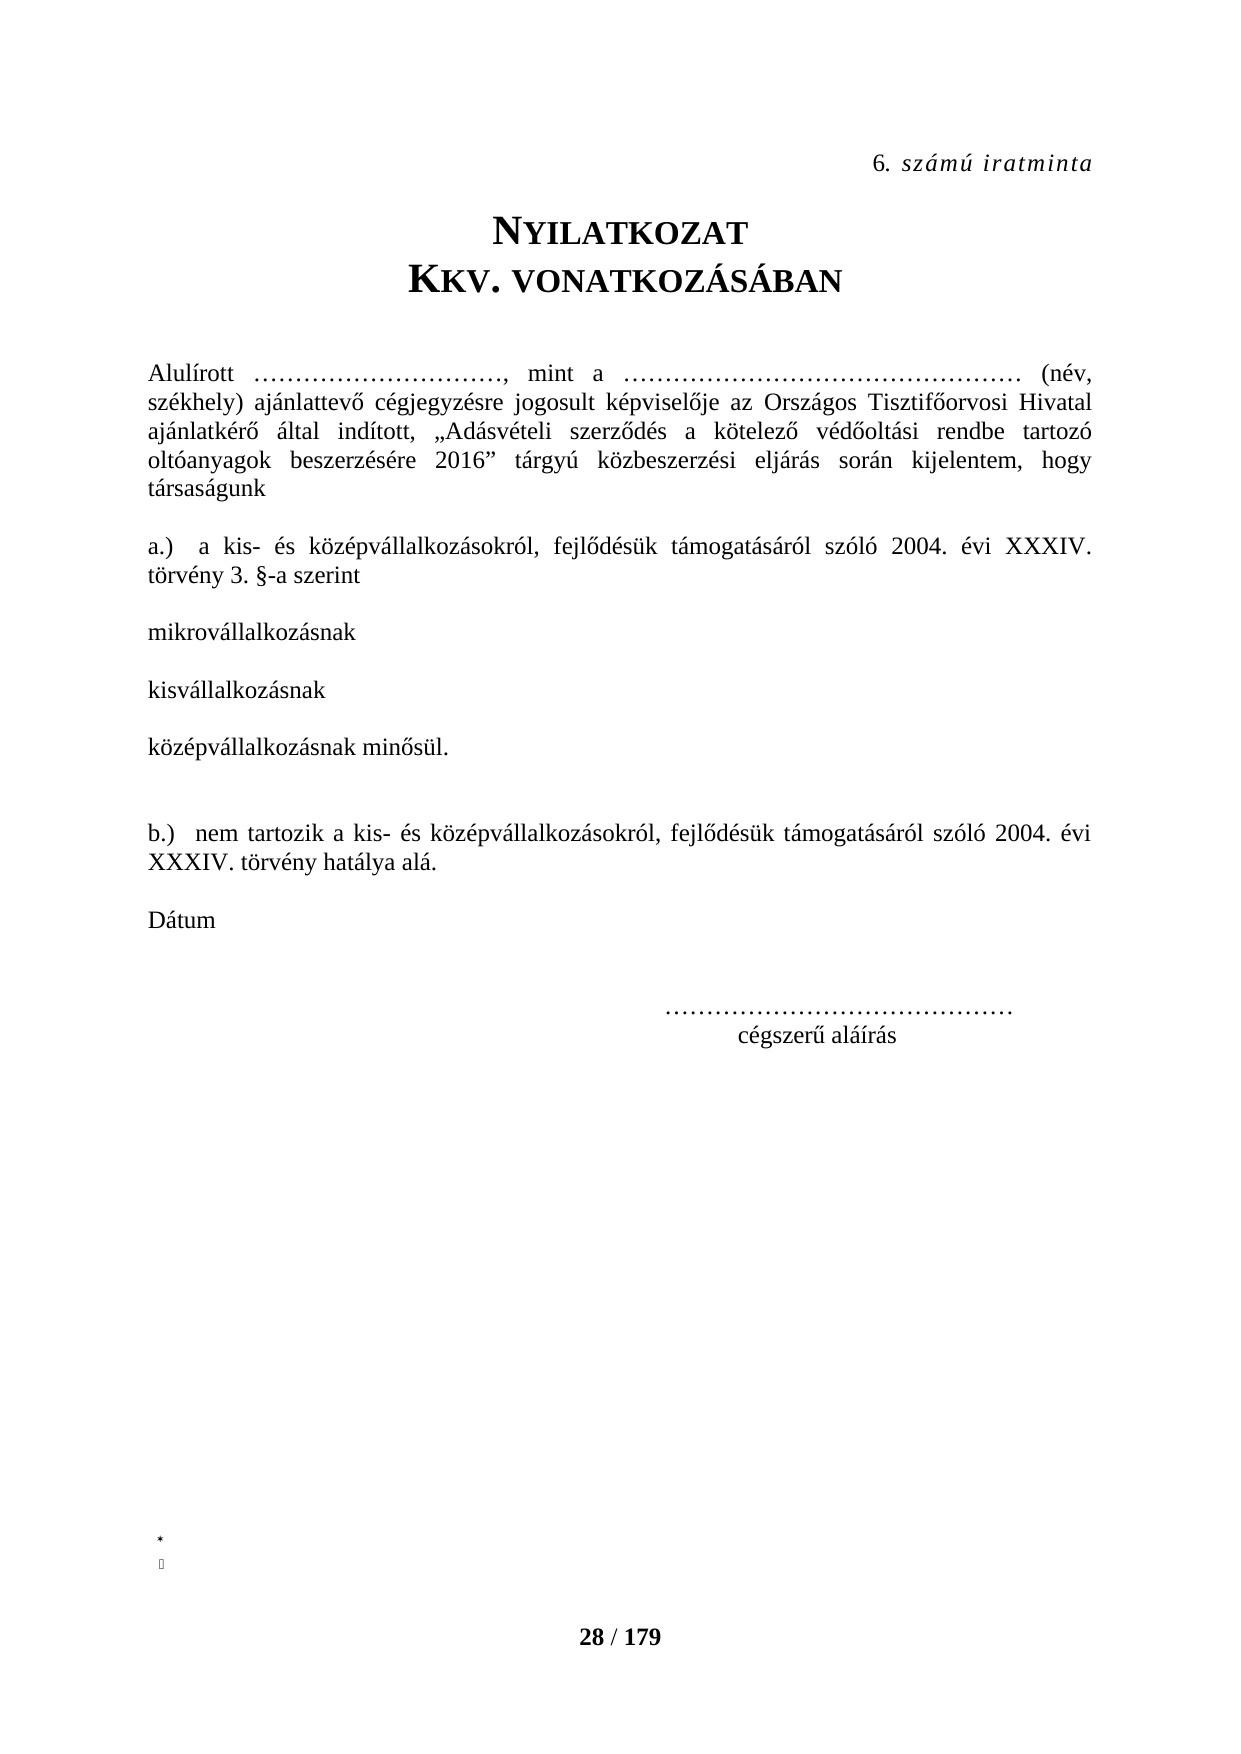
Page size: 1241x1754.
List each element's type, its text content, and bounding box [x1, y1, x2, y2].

text b.) nem tartozik a kis- és középvállalkozásokról, fejlődésük támogatásáról szóló 2004. évi XXXIV. törvény hatálya alá. [148, 818, 1092, 876]
text középvállalkozásnak minősül. [148, 732, 1092, 761]
text kisvállalkozásnak [148, 675, 1092, 703]
text mikrovállalkozásnak [148, 617, 1092, 646]
text …………………………………… [590, 991, 1092, 1020]
text 6. számú iratminta [204, 148, 1092, 176]
text Nyilatkozat [148, 205, 1092, 253]
text a.) a kis- és középvállalkozásokról, fejlődésük támogatásáról szóló 2004. évi XXXIV. törvény 3. §-a szerint [148, 531, 1092, 588]
text cégszerű aláírás [148, 1020, 1092, 1048]
text Kkv. vonatkozásában [148, 253, 1092, 301]
text Alulírott …………………………, mint a ………………………………………… (név, székhely) ajánlattevő cégjegyzésre jogosult képviselője az Országos Tisztifőorvosi Hivatal ajánlatkérő által indított, „Adásvételi szerződés a kötelező védőoltási rendbe tartozó oltóanyagok beszerzésére 2016” tárgyú közbeszerzési eljárás során kijelentem, hogy társaságunk [148, 358, 1092, 502]
text Dátum [148, 905, 1092, 933]
